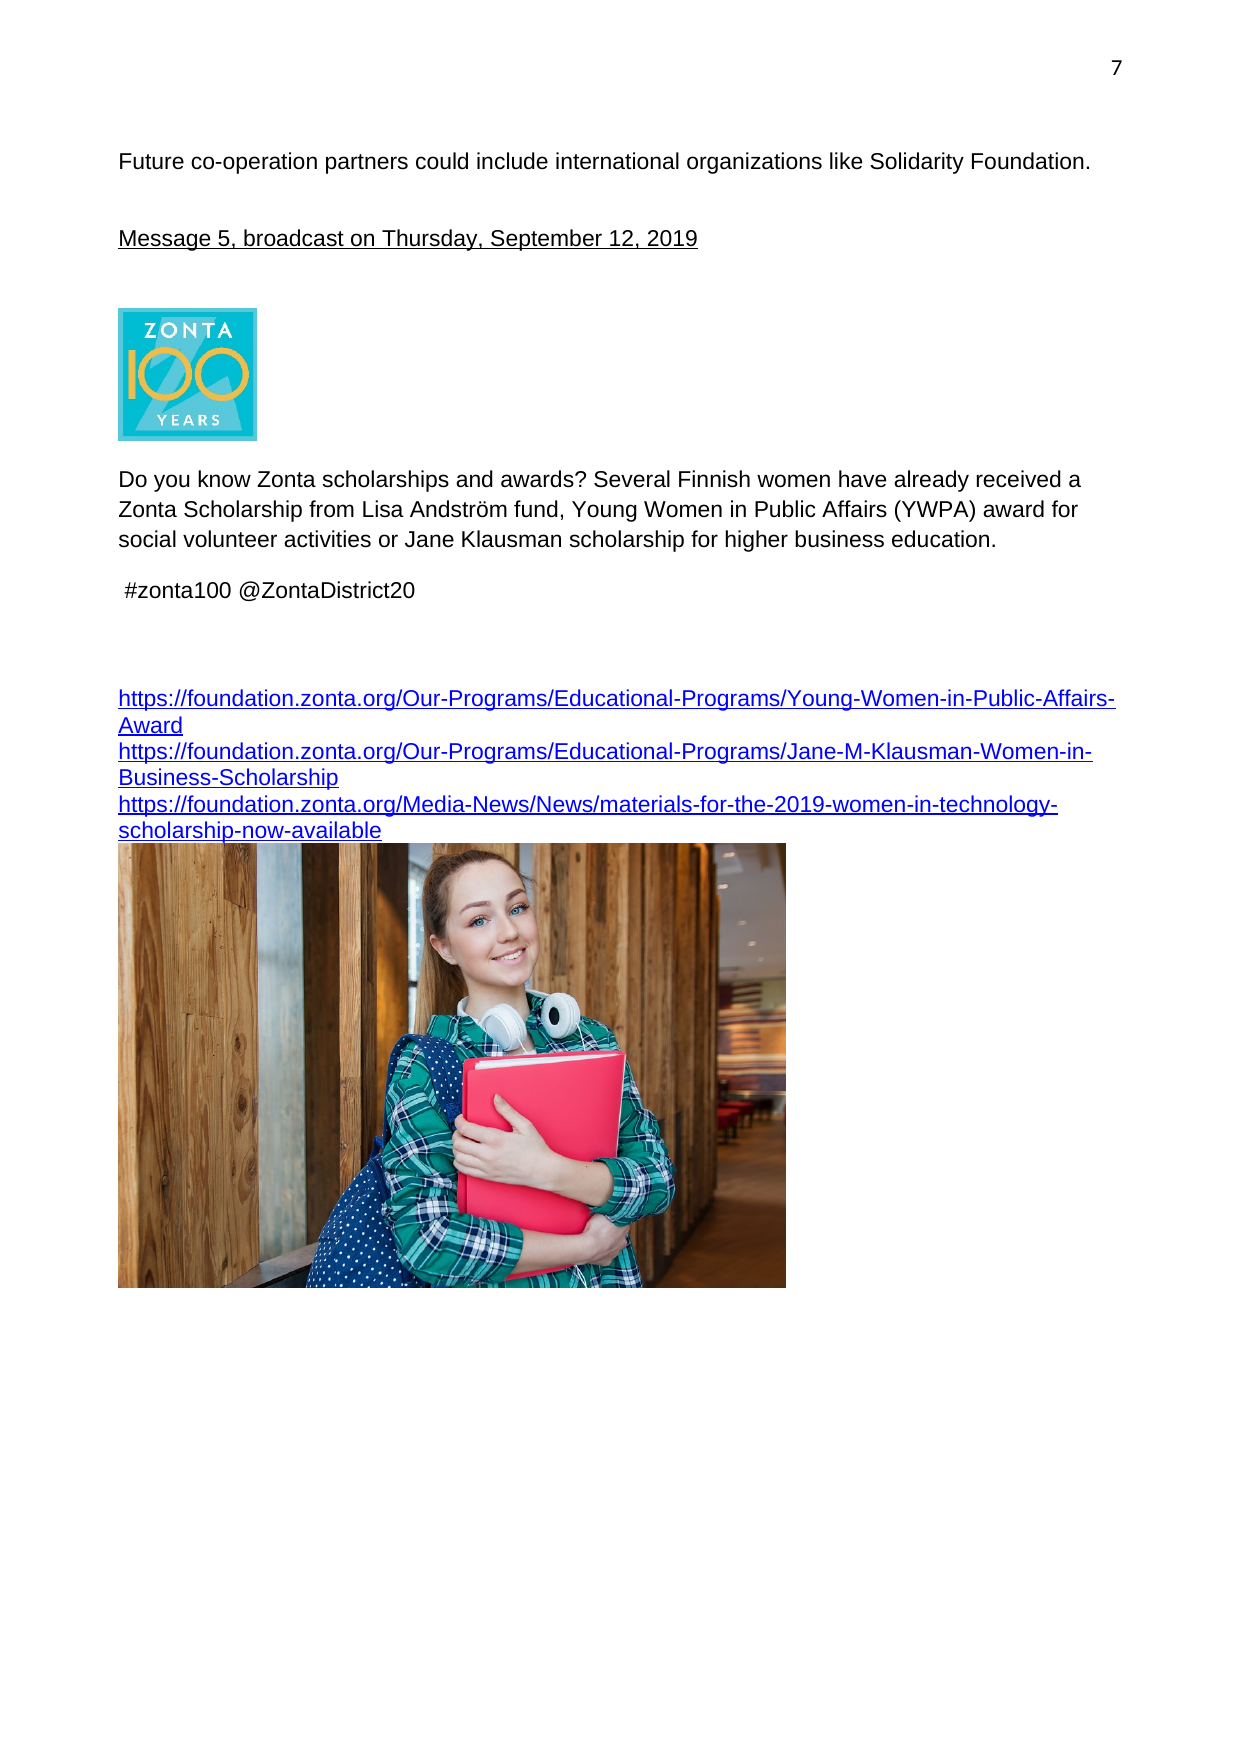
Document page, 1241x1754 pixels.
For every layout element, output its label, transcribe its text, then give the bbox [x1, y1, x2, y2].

text https://foundation.zonta.org/Our-Programs/Educational-Programs/Jane-M-Klausman-Women-in-Business-Scholarship [118, 738, 1122, 791]
picture [118, 308, 258, 441]
text #zonta100 @ZontaDistrict20 [118, 577, 1122, 604]
text Message 5, broadcast on Thursday, September 12, 2019 [118, 225, 1122, 251]
picture [118, 843, 786, 1288]
text Do you know Zonta scholarships and awards? Several Finnish women have already received a Zonta Scholarship from Lisa Andström fund, Young Women in Public Affairs (YWPA) award for social volunteer activities or Jane Klausman scholarship for higher business education. [118, 466, 1122, 553]
text https://foundation.zonta.org/Our-Programs/Educational-Programs/Young-Women-in-Public-Affairs-Award [118, 685, 1122, 738]
text Future co-operation partners could include international organizations like Solidarity Foundation. [118, 148, 1122, 174]
text https://foundation.zonta.org/Media-News/News/materials-for-the-2019-women-in-technology-scholarship-now-available [118, 791, 1122, 843]
